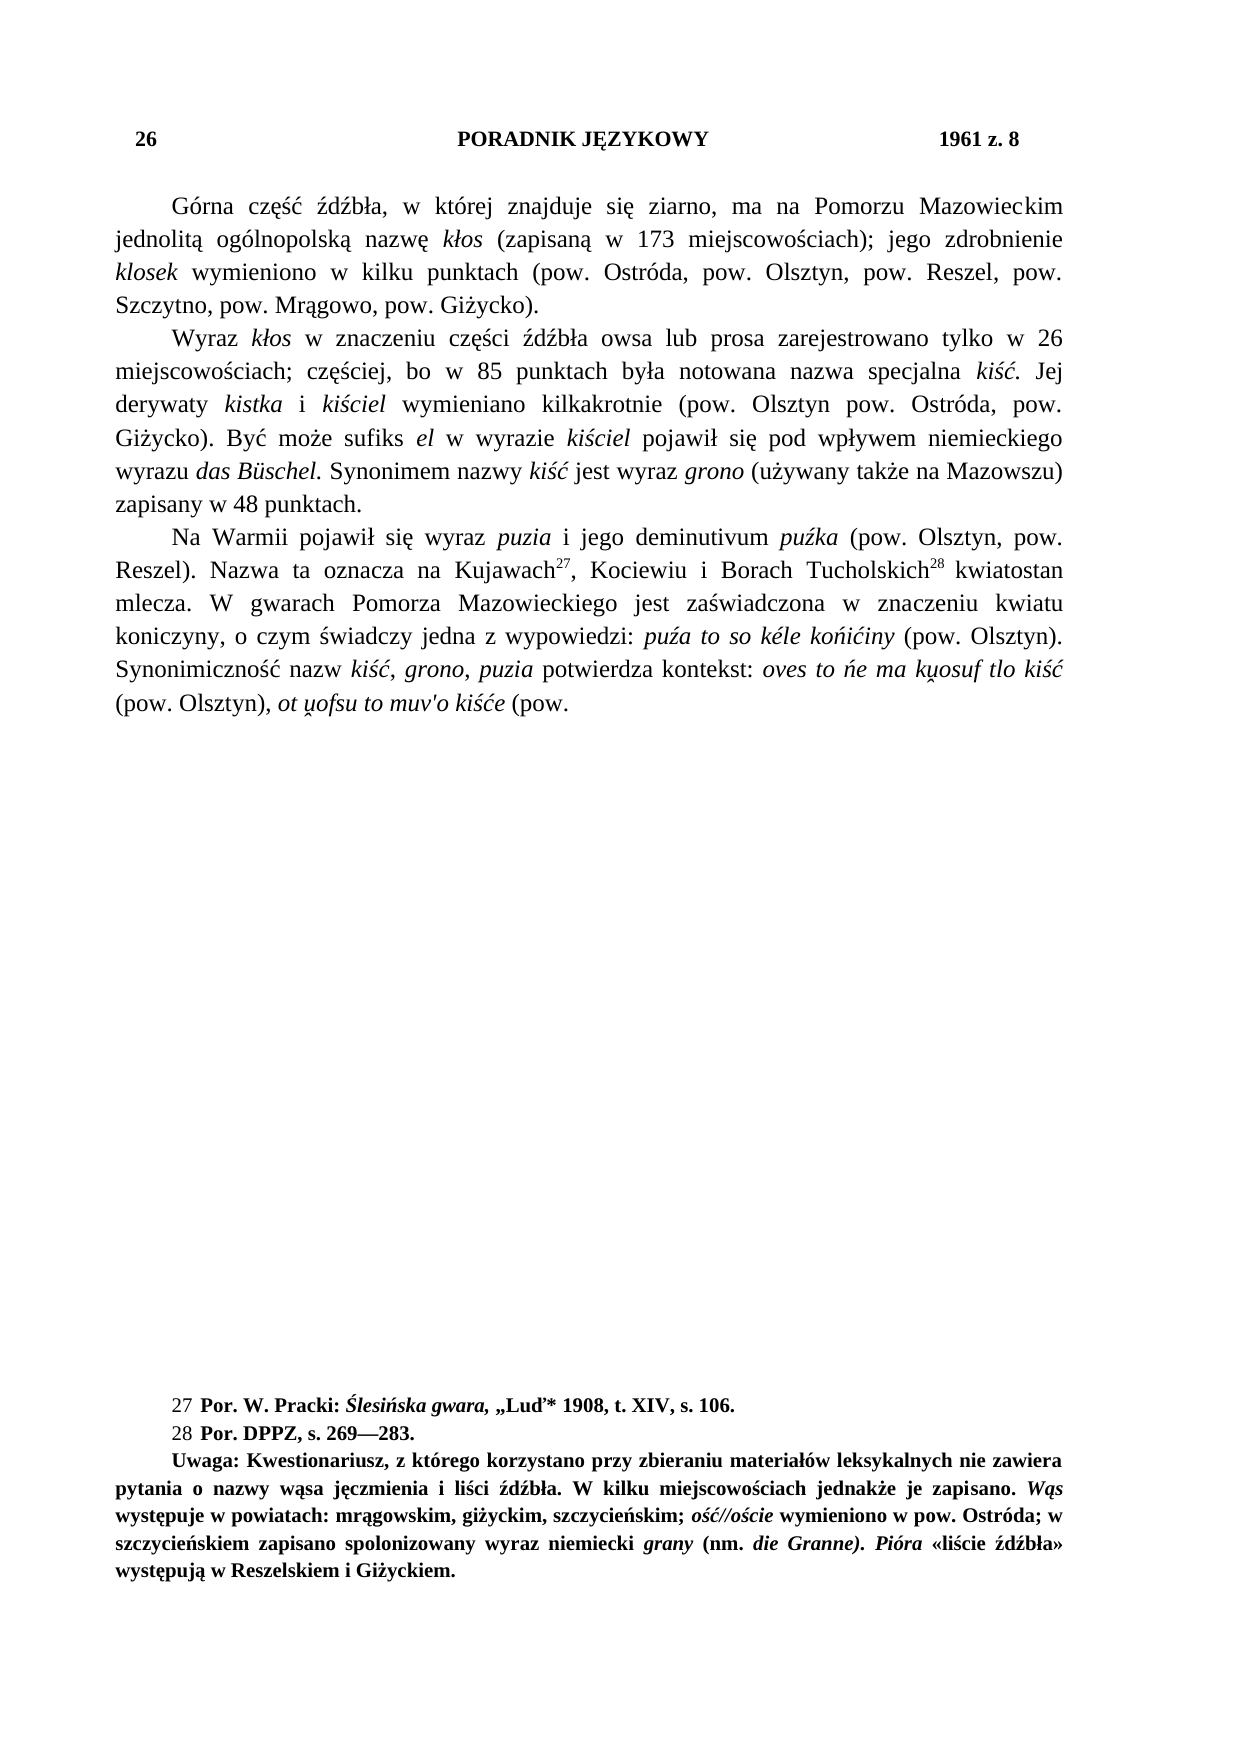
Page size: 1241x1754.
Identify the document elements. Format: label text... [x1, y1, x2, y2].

text Na Warmii pojawił się wyraz puzia i jego deminutivum puźka (pow. Olsztyn, pow. Reszel). Nazwa ta oznacza na Kujawach, Kociewiu i Borach Tucholskich kwiatostan mlecza. W gwarach Pomorza Mazowieckiego jest zaświadczona w znaczeniu kwiatu koniczyny, o czym świadczy jedna z wypowiedzi: puźa to so kéle końićiny (pow. Olsztyn). Synonimiczność nazw kiść, grono, puzia potwierdza kontekst: oves to ńe ma kṷosuf tlo kiść (pow. Olsztyn), ot ṷofsu to muv'o kiśće (pow. [115, 519, 1063, 718]
text Górna część źdźbła, w której znajduje się ziarno, ma na Pomorzu Mazowieckim jednolitą ogólnopolską nazwę kłos (zapisaną w 173 miejscowościach); jego zdrobnienie klosek wymieniono w kilku punktach (pow. Ostróda, pow. Olsztyn, pow. Reszel, pow. Szczytno, pow. Mrągowo, pow. Giżycko). [115, 188, 1063, 320]
text Wyraz kłos w znaczeniu części źdźbła owsa lub prosa zarejestrowano tylko w 26 miejscowościach; częściej, bo w 85 punktach była notowana nazwa specjalna kiść. Jej derywaty kistka i kiściel wymieniano kilkakrotnie (pow. Olsztyn pow. Ostróda, pow. Giżycko). Być może sufiks el w wyrazie kiściel pojawił się pod wpływem niemieckiego wyrazu das Büschel. Synonimem nazwy kiść jest wyraz grono (używany także na Mazowszu) zapisany w 48 punktach. [115, 320, 1063, 519]
